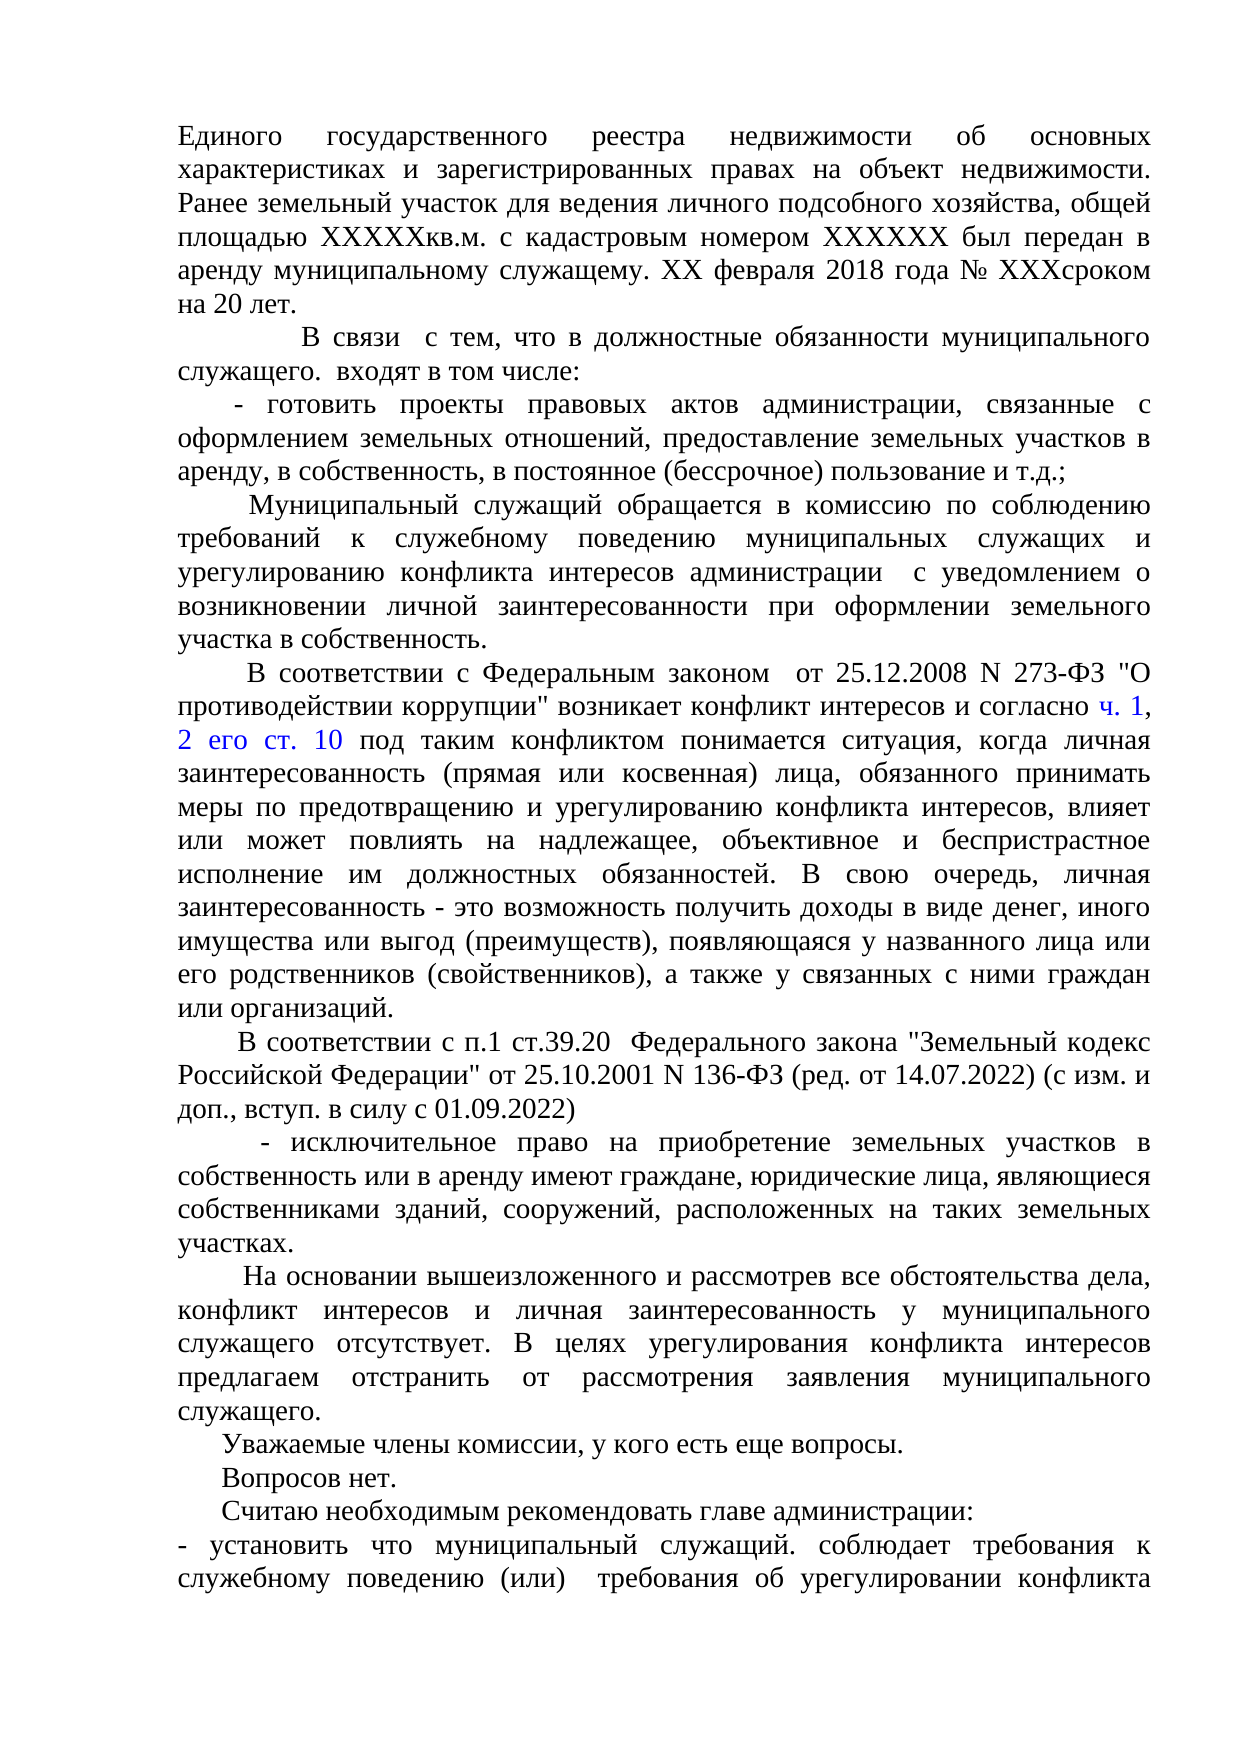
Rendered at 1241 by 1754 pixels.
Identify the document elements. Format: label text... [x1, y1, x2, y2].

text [177, 118, 1152, 319]
text - исключительное право на приобретение земельных участков в собственность или в аренду имеют граждане, юридические лица, являющиеся собственниками зданий, сооружений, расположенных на таких земельных участках. [177, 1124, 1152, 1258]
text На основании вышеизложенного и рассмотрев все обстоятельства дела, конфликт интересов и личная заинтересованность у муниципального служащего отсутствует. В целях урегулирования конфликта интересов предлагаем отстранить от рассмотрения заявления муниципального служащего. [177, 1258, 1152, 1426]
text В связи с тем, что в должностные обязанности муниципального служащего. входят в том числе: [177, 319, 1152, 386]
text - готовить проекты правовых актов администрации, связанные с оформлением земельных отношений, предоставление земельных участков в аренду, в собственность, в постоянное (бессрочное) пользование и т.д.; [177, 386, 1152, 487]
text Считаю необходимым рекомендовать главе администрации: [177, 1493, 1152, 1527]
text В соответствии с п.1 ст.39.20 Федерального закона "Земельный кодекс Российской Федерации" от 25.10.2001 N 136-ФЗ (ред. от 14.07.2022) (с изм. и доп., вступ. в силу с 01.09.2022) [177, 1024, 1152, 1124]
text В соответствии с Федеральным законом от 25.12.2008 N 273-ФЗ "О противодействии коррупции" возникает конфликт интересов и согласно ч. 1, 2 его ст. 10 под таким конфликтом понимается ситуация, когда личная заинтересованность (прямая или косвенная) лица, обязанного принимать меры по предотвращению и урегулированию конфликта интересов, влияет или может повлиять на надлежащее, объективное и беспристрастное исполнение им должностных обязанностей. В свою очередь, личная заинтересованность - это возможность получить доходы в виде денег, иного имущества или выгод (преимуществ), появляющаяся у названного лица или его родственников (свойственников), а также у связанных с ними граждан или организаций. [177, 655, 1152, 1024]
text Вопросов нет. [177, 1460, 1152, 1493]
text Муниципальный служащий обращается в комиссию по соблюдению требований к служебному поведению муниципальных служащих и урегулированию конфликта интересов администрации с уведомлением о возникновении личной заинтересованности при оформлении земельного участка в собственность. [177, 487, 1152, 655]
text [177, 1527, 1152, 1594]
text Уважаемые члены комиссии, у кого есть еще вопросы. [177, 1426, 1152, 1460]
